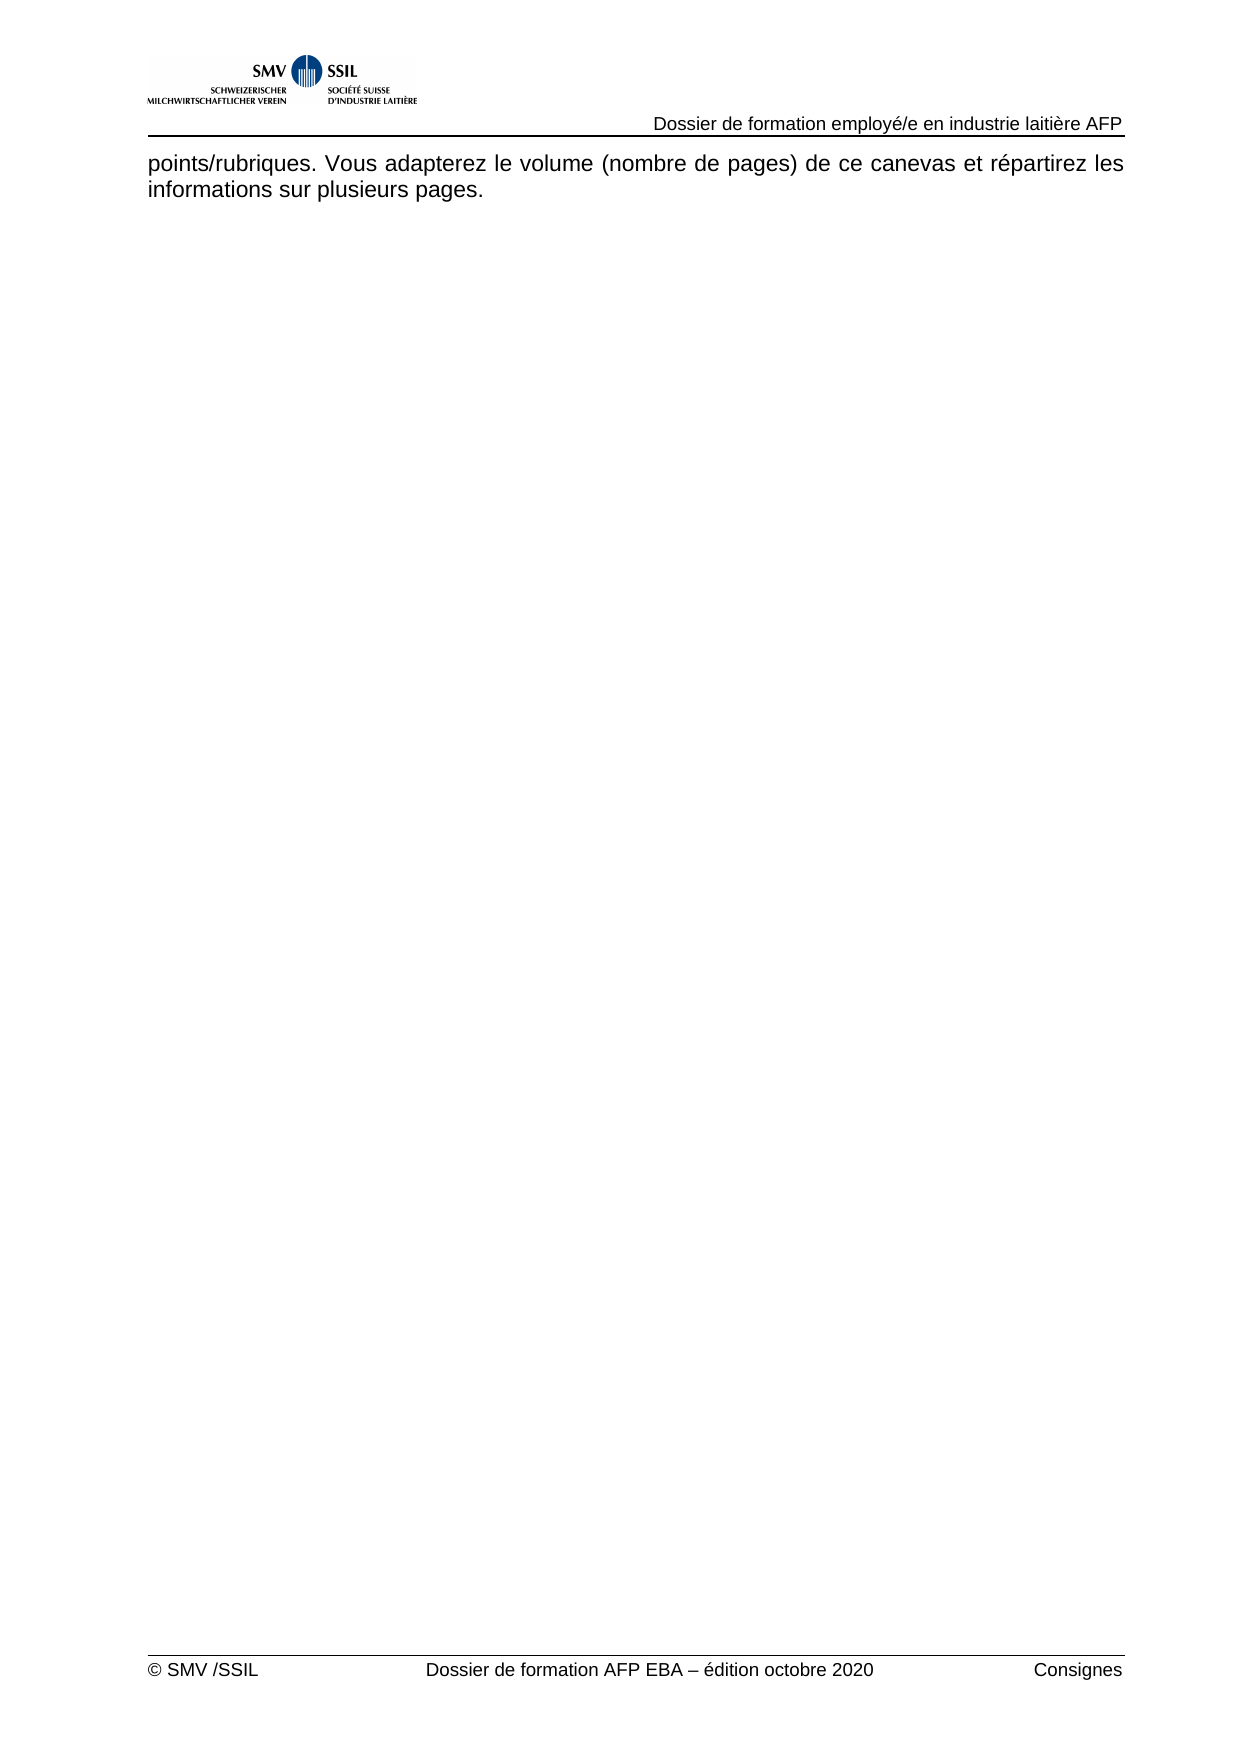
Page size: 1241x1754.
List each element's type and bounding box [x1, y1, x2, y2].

text [148, 150, 1125, 203]
picture [147, 55, 417, 104]
